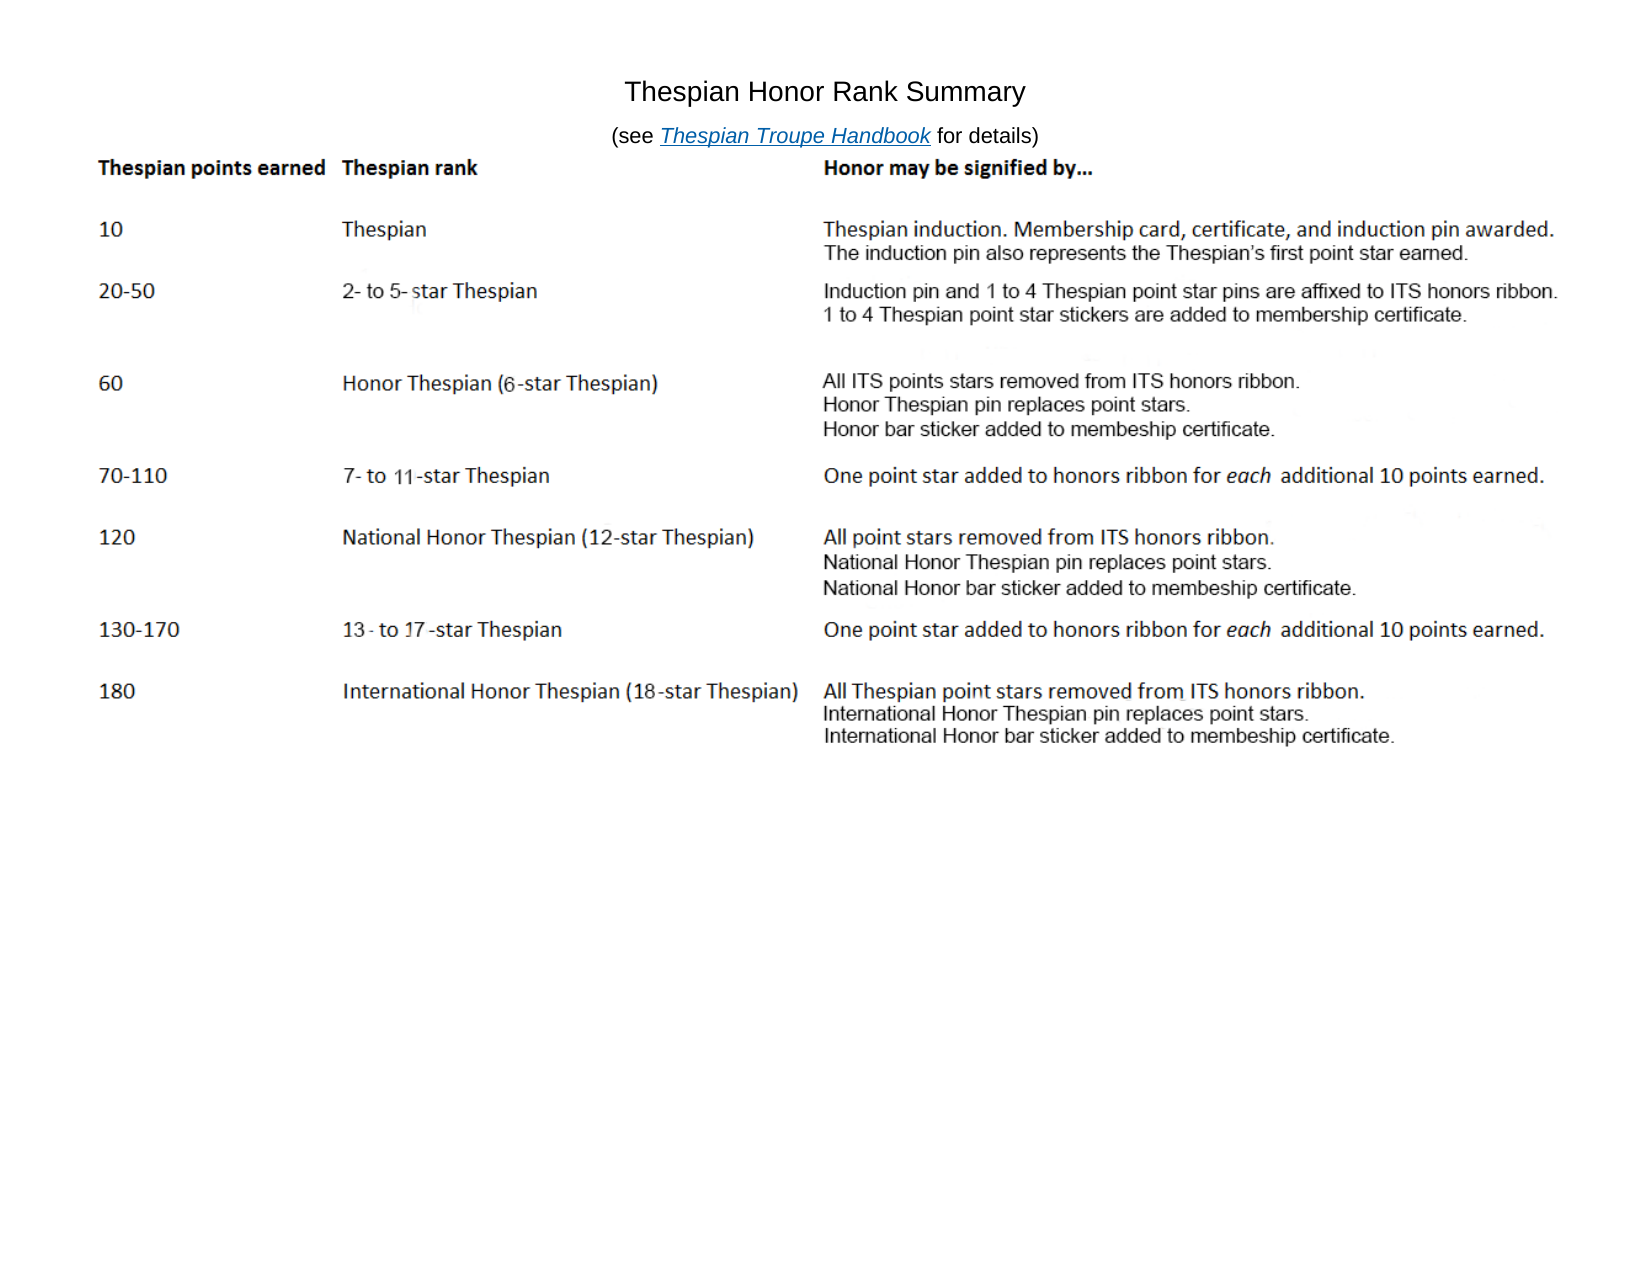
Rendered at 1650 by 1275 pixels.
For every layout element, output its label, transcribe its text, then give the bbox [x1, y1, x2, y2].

picture [75, 148, 1592, 754]
text (see Thespian Troupe Handbook for details) [75, 123, 1575, 148]
text Thespian Honor Rank Summary [75, 75, 1575, 107]
